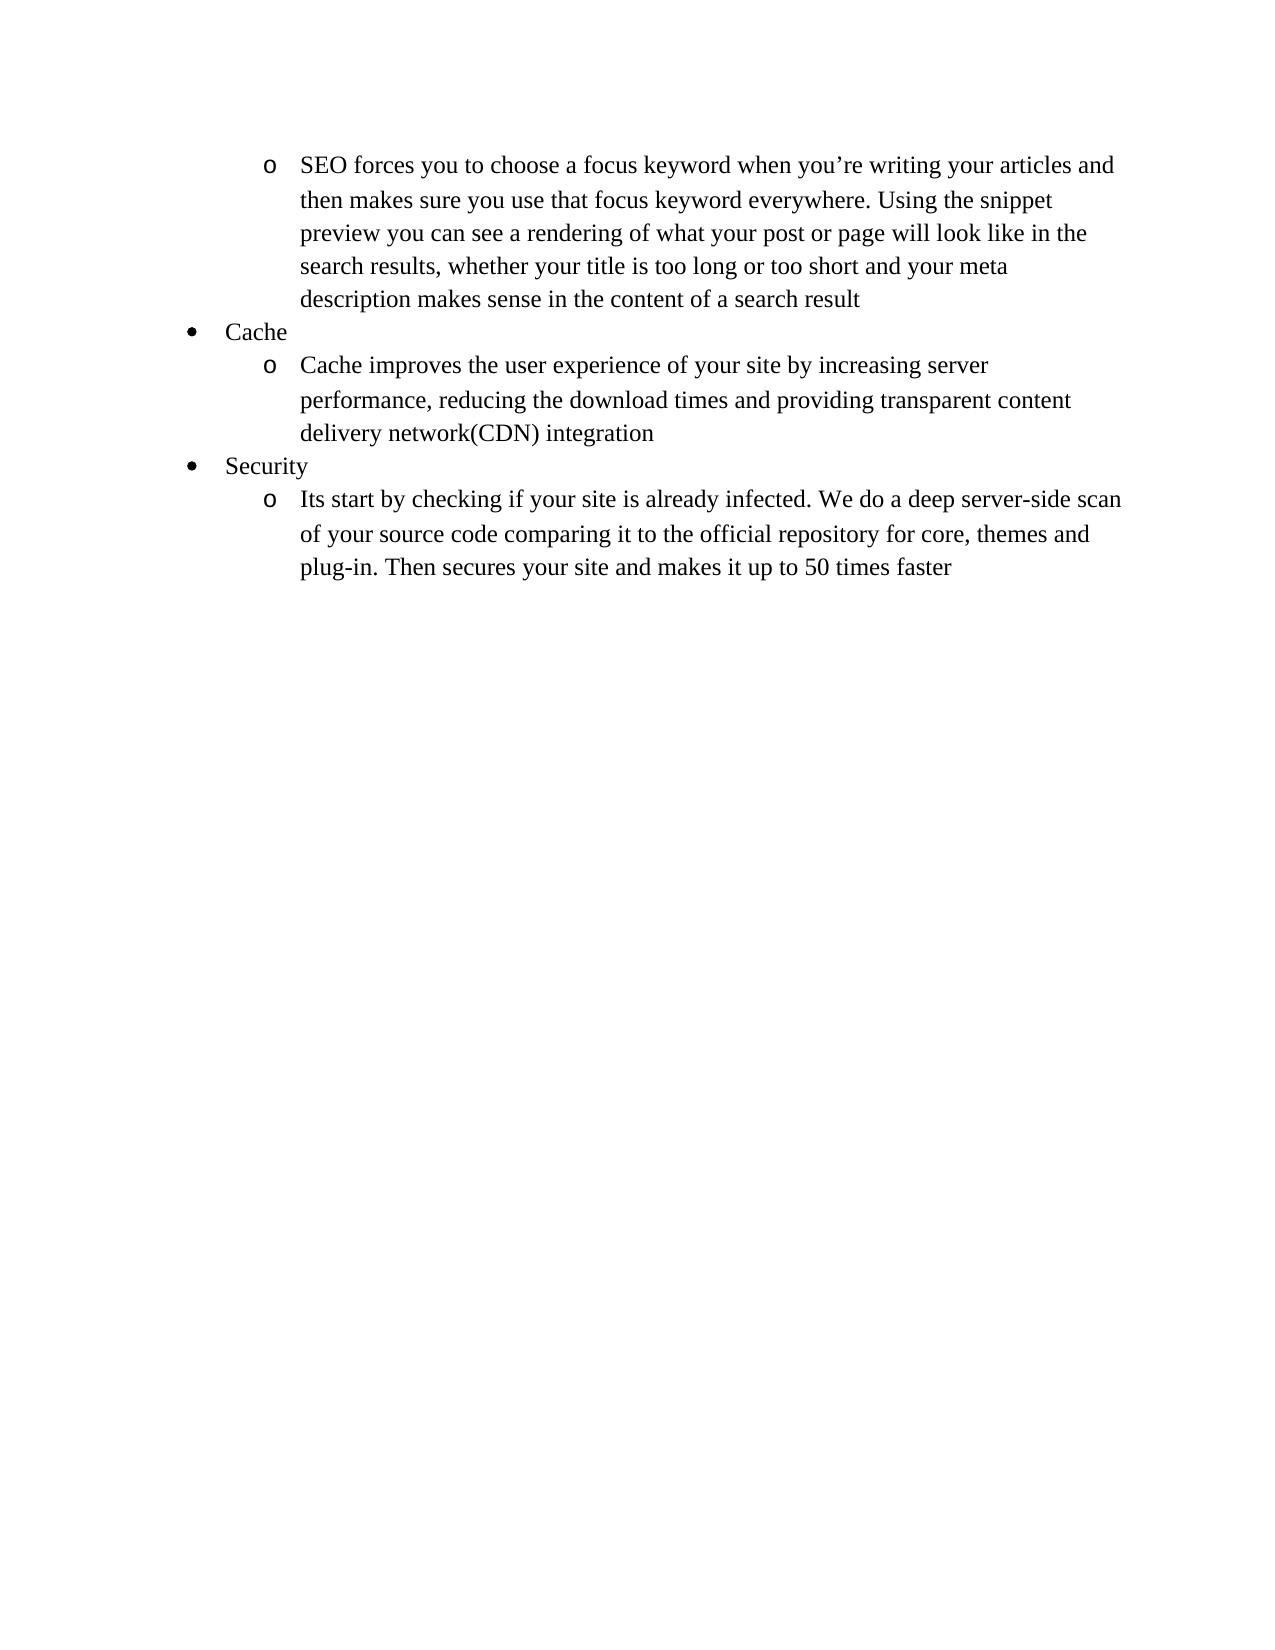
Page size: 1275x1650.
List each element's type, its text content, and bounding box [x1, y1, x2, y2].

list Its start by checking if your site is already infected. We do a deep server-side scan of your source code comparing it to the official repository for core, themes and plug-in. Then secures your site and makes it up to 50 times faster [262, 484, 1125, 581]
list Security [187, 451, 1125, 480]
list SEO forces you to choose a focus keyword when you’re writing your articles and then makes sure you use that focus keyword everywhere. Using the snippet preview you can see a rendering of what your post or page will look like in the search results, whether your title is too long or too short and your meta description makes sense in the content of a search result [262, 150, 1125, 313]
list Cache [187, 317, 1125, 346]
list Cache improves the user experience of your site by increasing server performance, reducing the download times and providing transparent content delivery network(CDN) integration [262, 350, 1125, 447]
